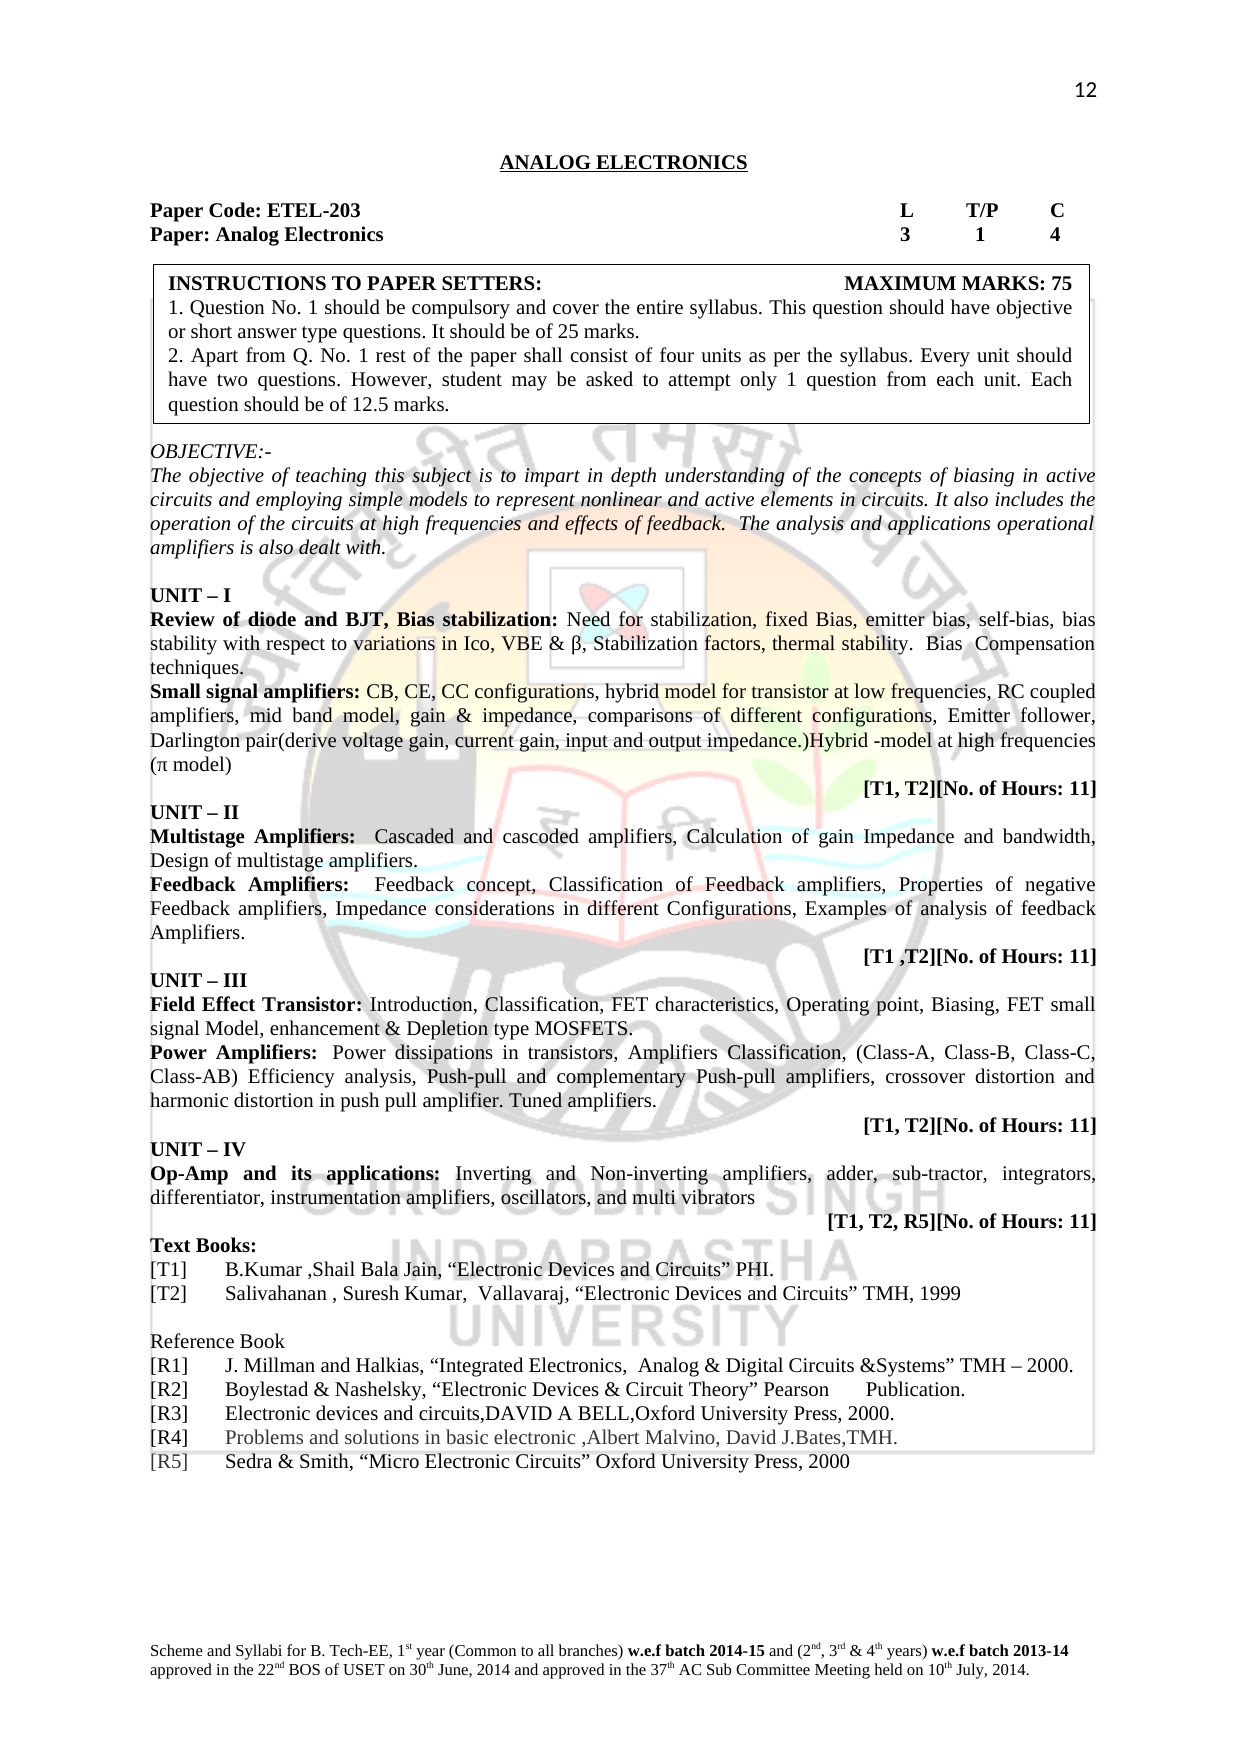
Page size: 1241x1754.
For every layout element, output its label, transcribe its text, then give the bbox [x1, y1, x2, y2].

text [R5] Sedra & Smith, “Micro Electronic Circuits” Oxford University Press, 2000 [150, 1449, 1097, 1473]
text [R2] Boylestad & Nashelsky, “Electronic Devices & Circuit Theory” Pearson Publication. [150, 1377, 1097, 1401]
text [T2] Salivahanan , Suresh Kumar, Vallavaraj, “Electronic Devices and Circuits” TMH, 1999 [150, 1281, 1097, 1305]
text Reference Book [150, 1329, 1097, 1353]
text Power Amplifiers: Power dissipations in transistors, Amplifiers Classification, (Class-A, Class-B, Class-C, Class-AB) Efficiency analysis, Push-pull and complementary Push-pull amplifiers, crossover distortion and harmonic distortion in push pull amplifier. Tuned amplifiers. [150, 1040, 1097, 1112]
text Text Books: [150, 1233, 1097, 1257]
text [R4] Problems and solutions in basic electronic ,Albert Malvino, David J.Bates,TMH. [150, 1425, 1097, 1449]
text ANALOG ELECTRONICS [150, 150, 1097, 174]
text [T1] B.Kumar ,Shail Bala Jain, “Electronic Devices and Circuits” PHI. [150, 1257, 1097, 1281]
text Review of diode and BJT, Bias stabilization: Need for stabilization, fixed Bias, emitter bias, self-bias, bias stability with respect to variations in Ico, VBE & β, Stabilization factors, thermal stability. Bias Compensation techniques. [150, 607, 1097, 679]
text [T1, T2, R5][No. of Hours: 11] [150, 1209, 1097, 1233]
text UNIT – III [150, 968, 1097, 992]
text [R1] J. Millman and Halkias, “Integrated Electronics, Analog & Digital Circuits &Systems” TMH – 2000. [150, 1353, 1097, 1377]
text Small signal amplifiers: CB, CE, CC configurations, hybrid model for transistor at low frequencies, RC coupled amplifiers, mid band model, gain & impedance, comparisons of different configurations, Emitter follower, Darlington pair(derive voltage gain, current gain, input and output impedance.)Hybrid -model at high frequencies (π model) [150, 679, 1097, 776]
text [T1 ,T2][No. of Hours: 11] [150, 944, 1097, 968]
text UNIT – IV [150, 1137, 1097, 1161]
text The objective of teaching this subject is to impart in depth understanding of the concepts of biasing in active circuits and employing simple models to represent nonlinear and active elements in circuits. It also includes the operation of the circuits at high frequencies and effects of feedback. The analysis and applications operational amplifiers is also dealt with. [150, 463, 1097, 559]
text [T1, T2][No. of Hours: 11] [150, 776, 1097, 800]
text Feedback Amplifiers: Feedback concept, Classification of Feedback amplifiers, Properties of negative Feedback amplifiers, Impedance considerations in different Configurations, Examples of analysis of feedback Amplifiers. [150, 872, 1097, 944]
text OBJECTIVE:- [150, 439, 1097, 463]
text UNIT – II [150, 800, 1097, 824]
text [R3] Electronic devices and circuits,DAVID A BELL,Oxford University Press, 2000. [150, 1401, 1097, 1425]
text [T1, T2][No. of Hours: 11] [150, 1112, 1097, 1137]
text Field Effect Transistor: Introduction, Classification, FET characteristics, Operating point, Biasing, FET small signal Model, enhancement & Depletion type MOSFETS. [150, 992, 1097, 1040]
text Multistage Amplifiers: Cascaded and cascoded amplifiers, Calculation of gain Impedance and bandwidth, Design of multistage amplifiers. [150, 824, 1097, 872]
text Op-Amp and its applications: Inverting and Non-inverting amplifiers, adder, sub-tractor, integrators, differentiator, instrumentation amplifiers, oscillators, and multi vibrators [150, 1161, 1097, 1209]
text Paper: Analog Electronics 3 1 4 [150, 222, 1097, 246]
text UNIT – I [150, 583, 1097, 607]
text Paper Code: ETEL-203 L T/P C [150, 198, 1097, 222]
